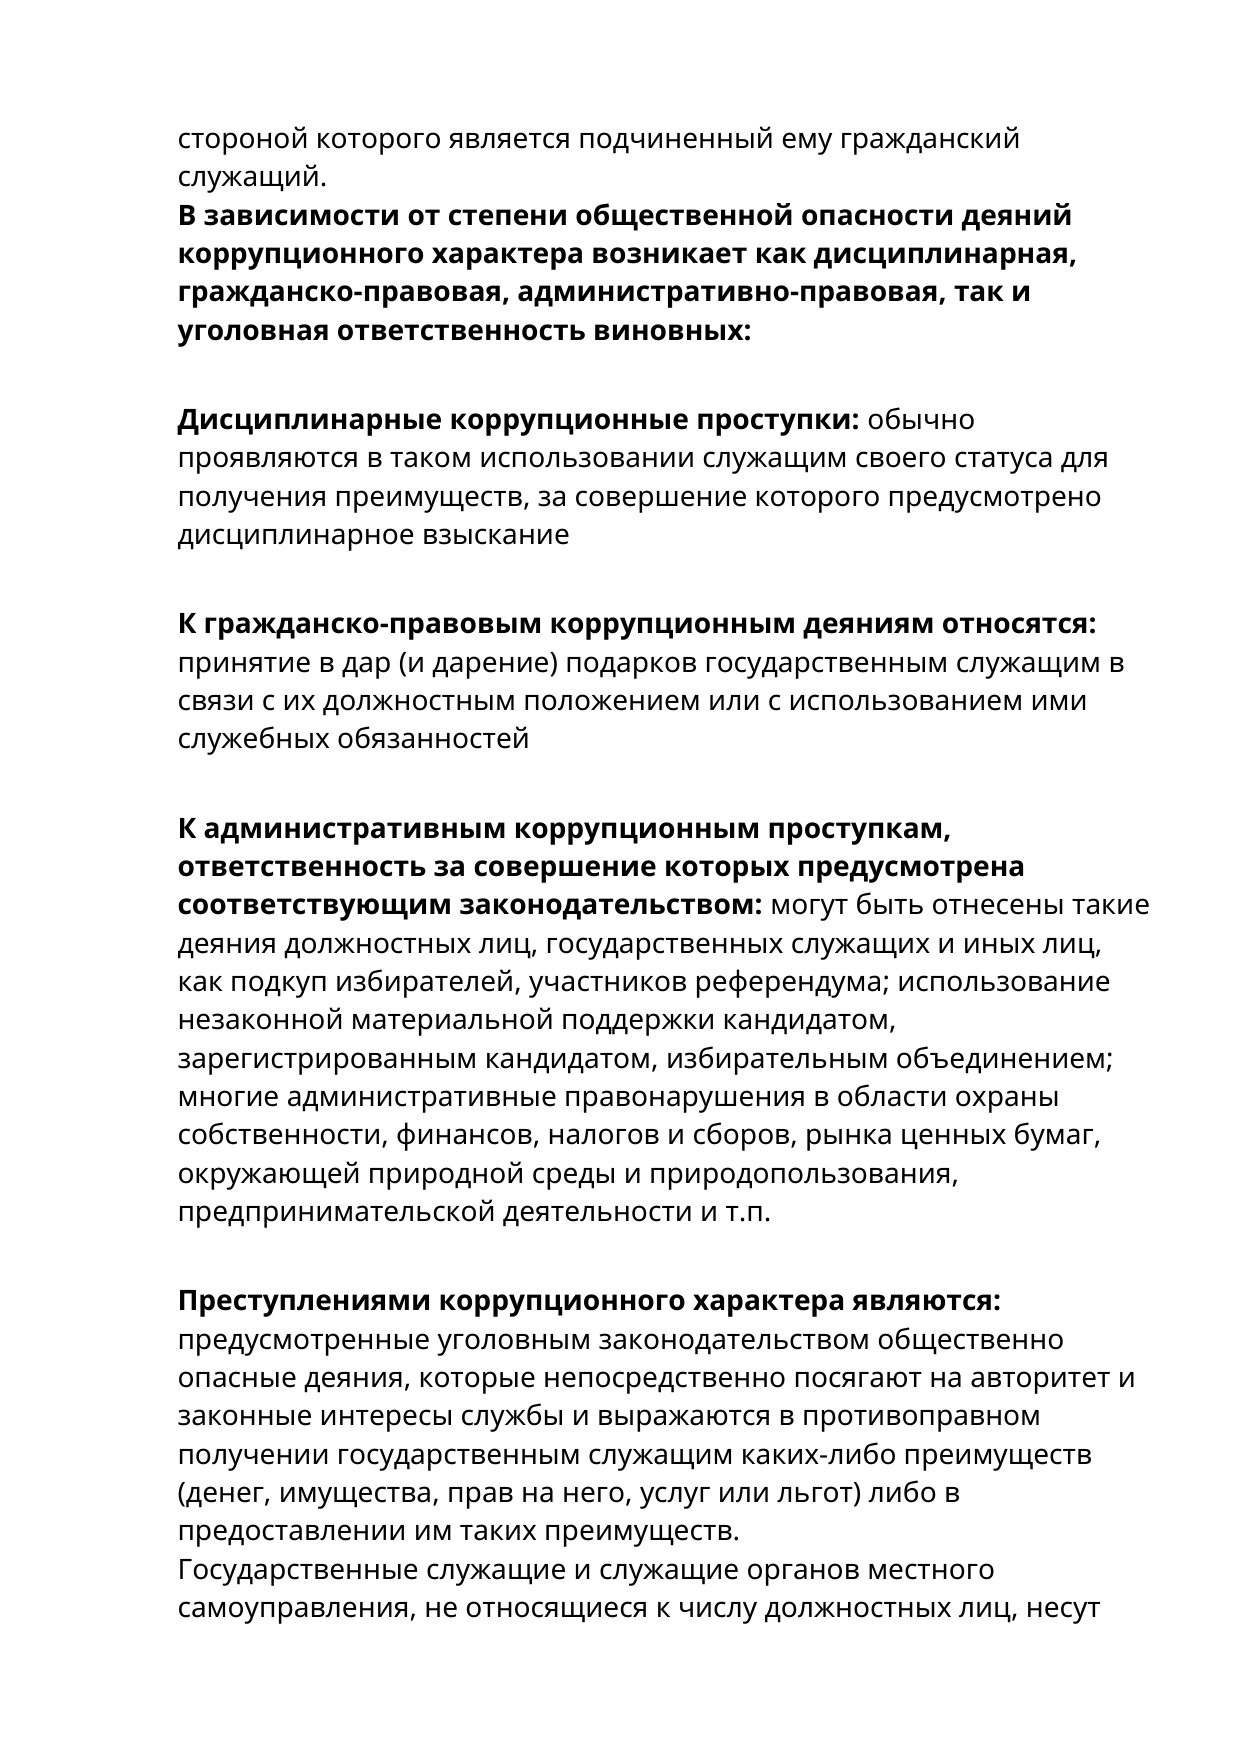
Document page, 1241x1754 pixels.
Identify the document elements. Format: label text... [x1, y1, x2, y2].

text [177, 118, 1152, 195]
text К административным коррупционным проступкам, ответственность за совершение которых предусмотрена соответствующим законодательством: могут быть отнесены такие деяния должностных лиц, государственных служащих и иных лиц, как подкуп избирателей, участников референдума; использование незаконной материальной поддержки кандидатом, зарегистрированным кандидатом, избирательным объединением; многие административные правонарушения в области охраны собственности, финансов, налогов и сборов, рынка ценных бумаг, окружающей природной среды и природопользования, предпринимательской деятельности и т.п. [177, 808, 1152, 1229]
text Дисциплинарные коррупционные проступки: обычно проявляются в таком использовании служащим своего статуса для получения преимуществ, за совершение которого предусмотрено дисциплинарное взыскание [177, 399, 1152, 552]
text К гражданско-правовым коррупционным деяниям относятся: принятие в дар (и дарение) подарков государственным служащим в связи с их должностным положением или с использованием ими служебных обязанностей [177, 603, 1152, 757]
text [177, 1549, 1152, 1626]
text Преступлениями коррупционного характера являются: предусмотренные уголовным законодательством общественно опасные деяния, которые непосредственно посягают на авторитет и законные интересы службы и выражаются в противоправном получении государственным служащим каких-либо преимуществ (денег, имущества, прав на него, услуг или льгот) либо в предоставлении им таких преимуществ. [177, 1281, 1152, 1549]
text В зависимости от степени общественной опасности деяний коррупционного характера возникает как дисциплинарная, гражданско-правовая, административно-правовая, так и уголовная ответственность виновных: [177, 195, 1152, 348]
